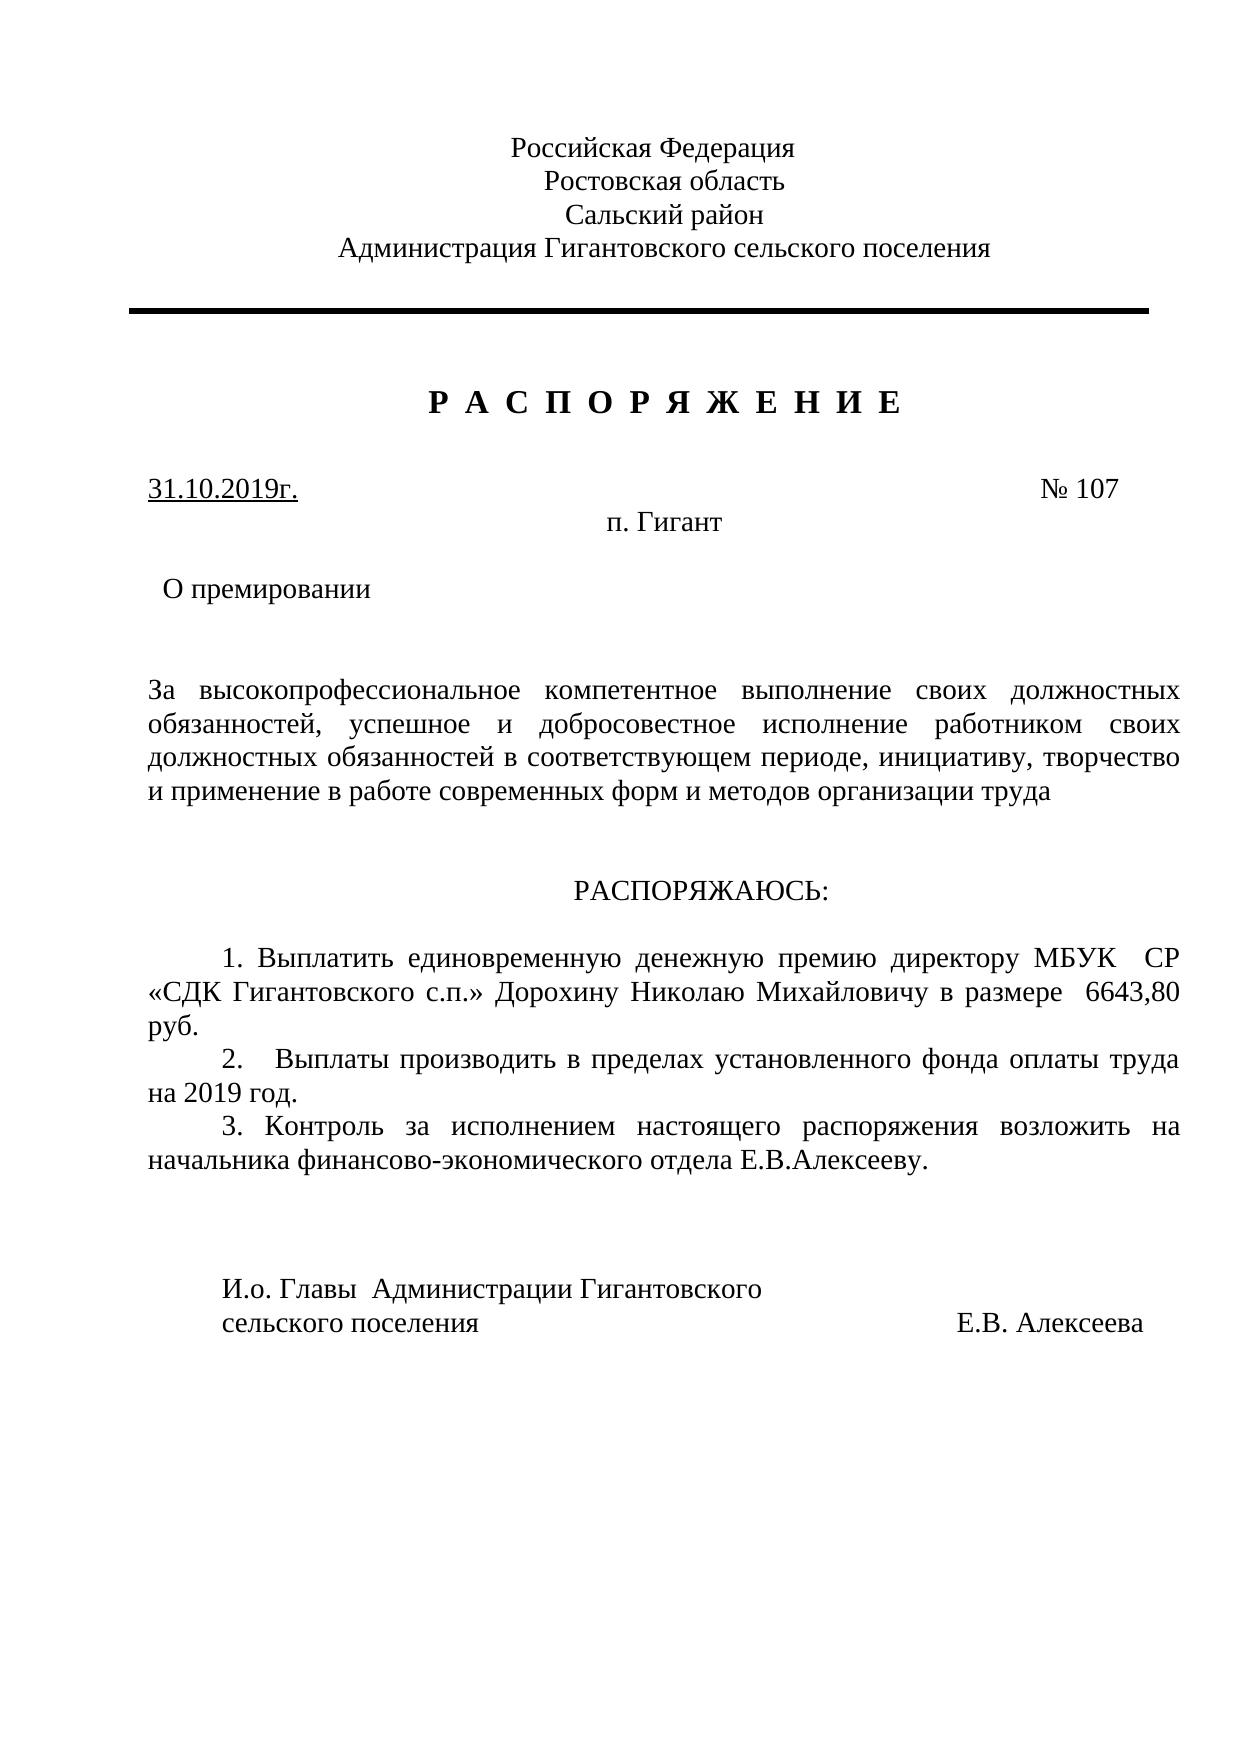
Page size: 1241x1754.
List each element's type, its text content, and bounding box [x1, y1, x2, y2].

text Сальский район [148, 197, 1181, 231]
text 2. Выплаты производить в пределах установленного фонда оплаты труда на 2019 год. [148, 1041, 1181, 1108]
text п. Гигант [148, 504, 1181, 538]
text Ростовская область [148, 163, 1181, 197]
text О премировании [162, 572, 664, 605]
text 1. Выплатить единовременную денежную премию директору МБУК СР «СДК Гигантовского с.п.» Дорохину Николаю Михайловичу в размере 6643,80 руб. [148, 941, 1181, 1041]
text Администрация Гигантовского сельского поселения [148, 231, 1181, 264]
text И.о. Главы Администрации Гигантовского [148, 1271, 1181, 1305]
text Р А С П О Р Я Ж Е Н И Е [148, 383, 1181, 421]
text РАСПОРЯЖАЮСЬ: [148, 873, 1181, 907]
text Российская Федерация [369, 130, 1181, 163]
text За высокопрофессиональное компетентное выполнение своих должностных обязанностей, успешное и добросовестное исполнение работником своих должностных обязанностей в соответствующем периоде, инициативу, творчество и применение в работе современных форм и методов организации труда [148, 672, 1181, 806]
text сельского поселения Е.В. Алексеева [148, 1305, 1181, 1338]
text 31.10.2019г. № 107 [148, 471, 1181, 504]
text 3. Контроль за исполнением настоящего распоряжения возложить на начальника финансово-экономического отдела Е.В.Алексееву. [148, 1108, 1181, 1175]
